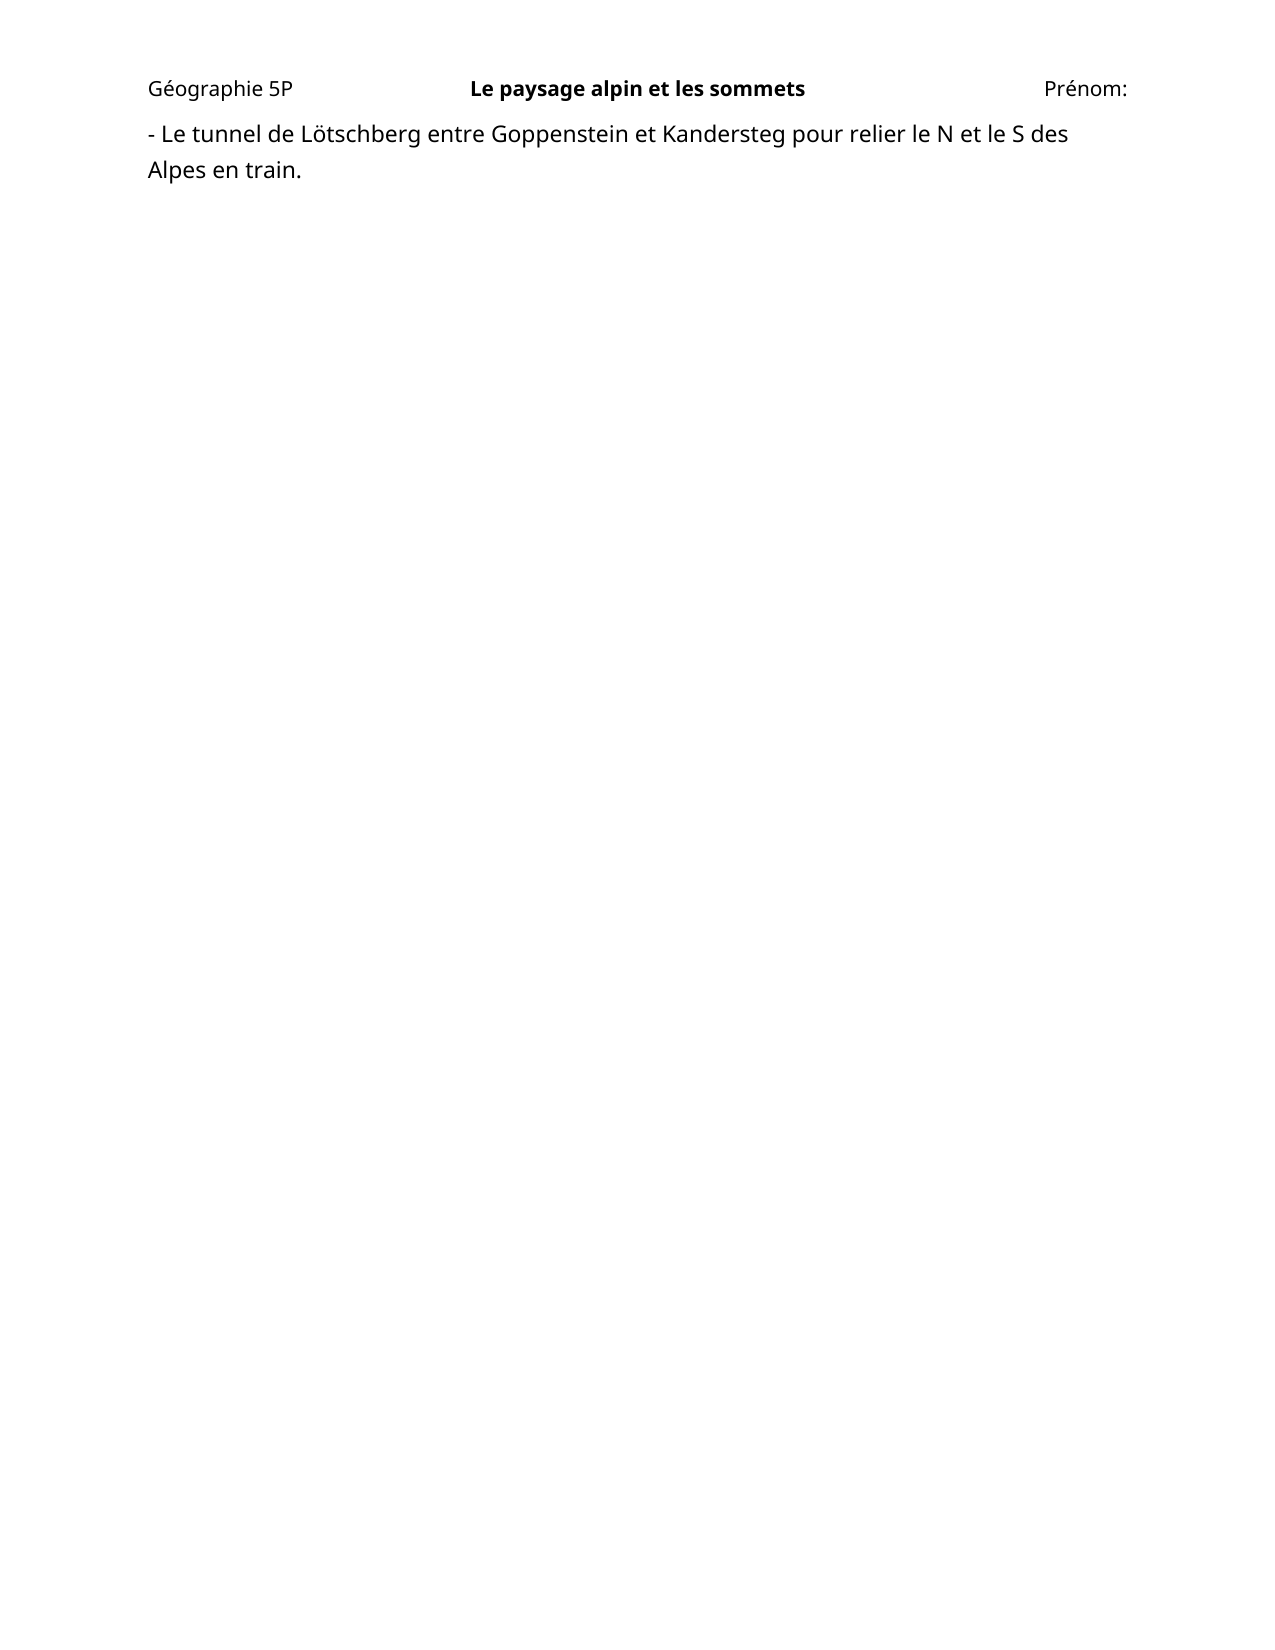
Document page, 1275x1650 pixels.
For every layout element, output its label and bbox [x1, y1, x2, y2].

text [148, 118, 1127, 185]
